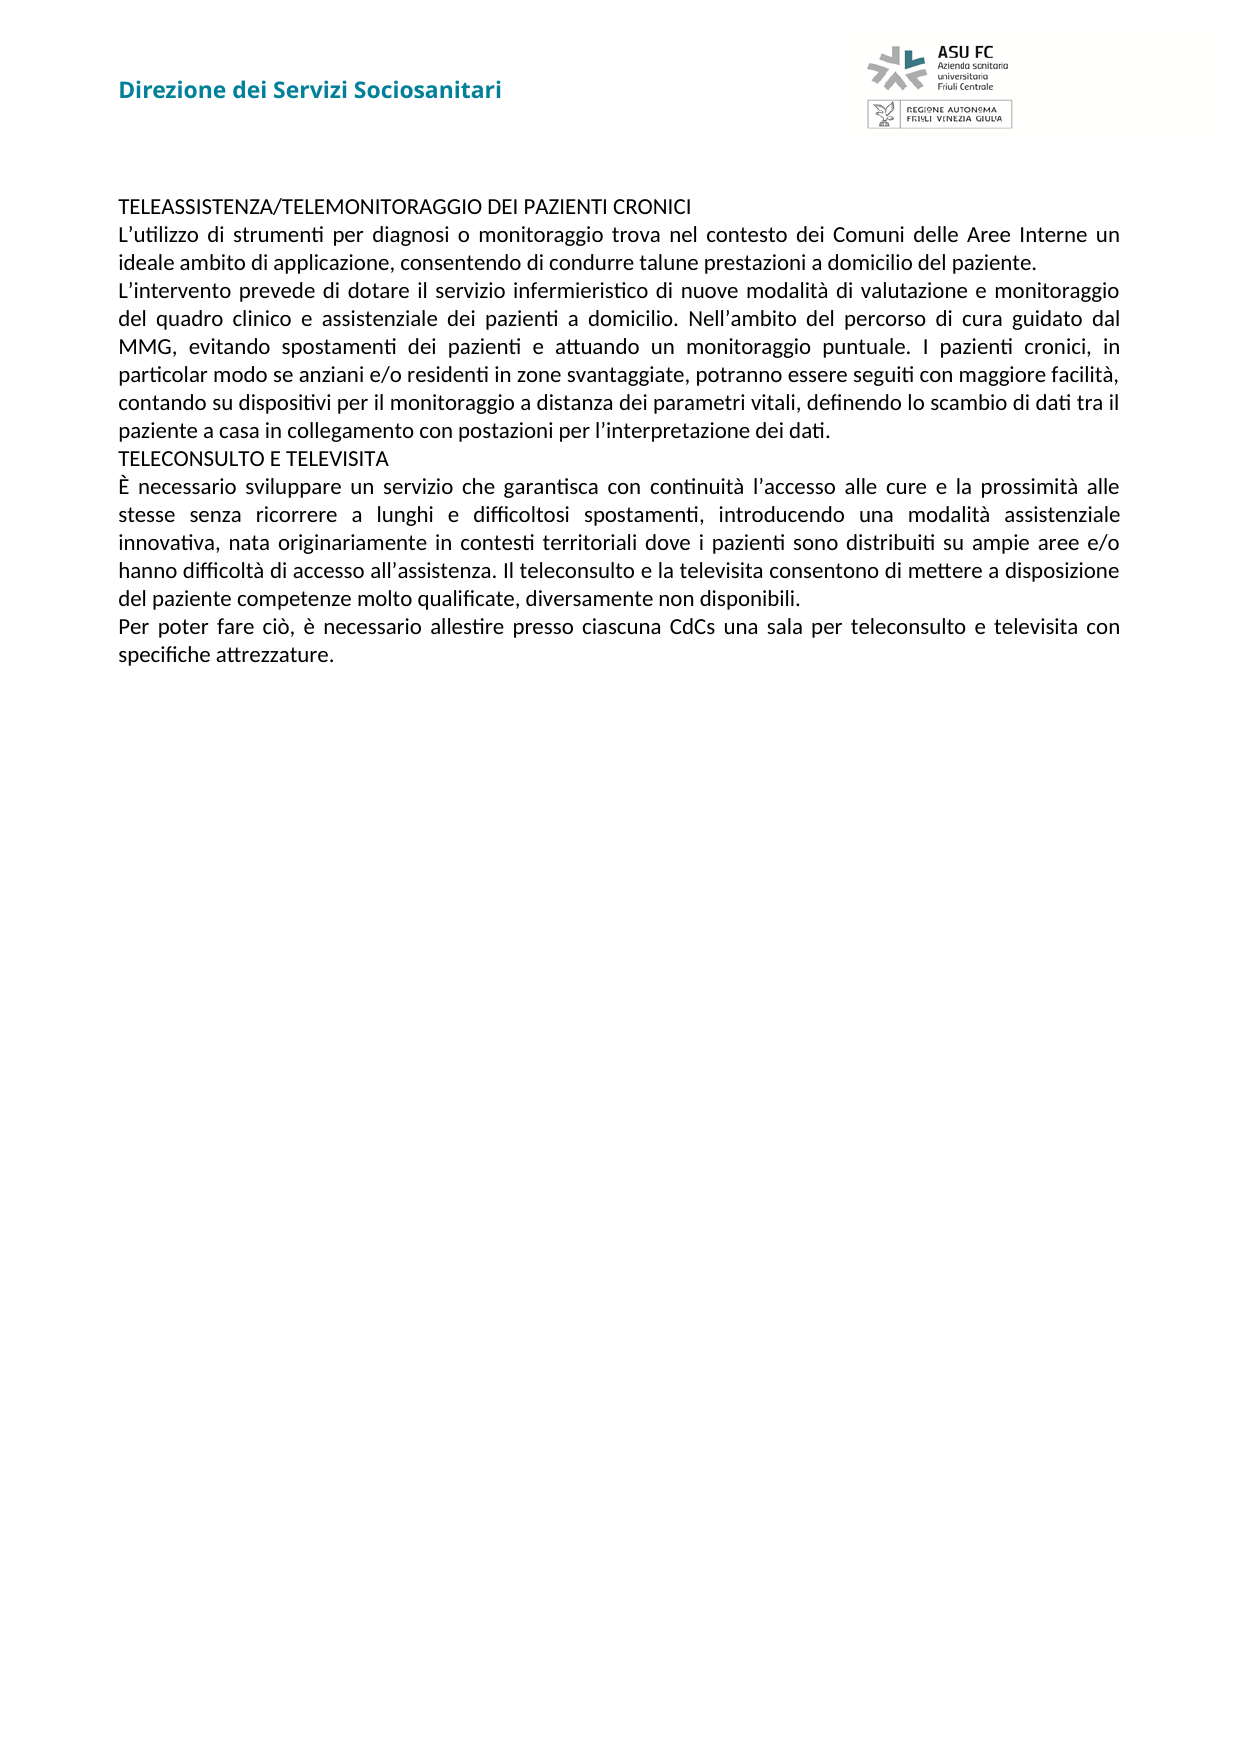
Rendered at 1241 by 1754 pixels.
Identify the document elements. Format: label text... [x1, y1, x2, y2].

text È necessario sviluppare un servizio che garantisca con continuità l’accesso alle cure e la prossimità alle stesse senza ricorrere a lunghi e difficoltosi spostamenti, introducendo una modalità assistenziale innovativa, nata originariamente in contesti territoriali dove i pazienti sono distribuiti su ampie aree e/o hanno difficoltà di accesso all’assistenza. Il teleconsulto e la televisita consentono di mettere a disposizione del paziente competenze molto qualificate, diversamente non disponibili. [118, 472, 1122, 612]
text TELEASSISTENZA/TELEMONITORAGGIO DEI PAZIENTI CRONICI [118, 192, 1122, 220]
text L’utilizzo di strumenti per diagnosi o monitoraggio trova nel contesto dei Comuni delle Aree Interne un ideale ambito di applicazione, consentendo di condurre talune prestazioni a domicilio del paziente. [118, 220, 1122, 276]
text TELECONSULTO E TELEVISITA [118, 444, 1122, 472]
text L’intervento prevede di dotare il servizio infermieristico di nuove modalità di valutazione e monitoraggio del quadro clinico e assistenziale dei pazienti a domicilio. Nell’ambito del percorso di cura guidato dal MMG, evitando spostamenti dei pazienti e attuando un monitoraggio puntuale. I pazienti cronici, in particolar modo se anziani e/o residenti in zone svantaggiate, potranno essere seguiti con maggiore facilità, contando su dispositivi per il monitoraggio a distanza dei parametri vitali, definendo lo scambio di dati tra il paziente a casa in collegamento con postazioni per l’interpretazione dei dati. [118, 276, 1122, 444]
text Per poter fare ciò, è necessario allestire presso ciascuna CdCs una sala per teleconsulto e televisita con specifiche attrezzature. [118, 612, 1122, 668]
